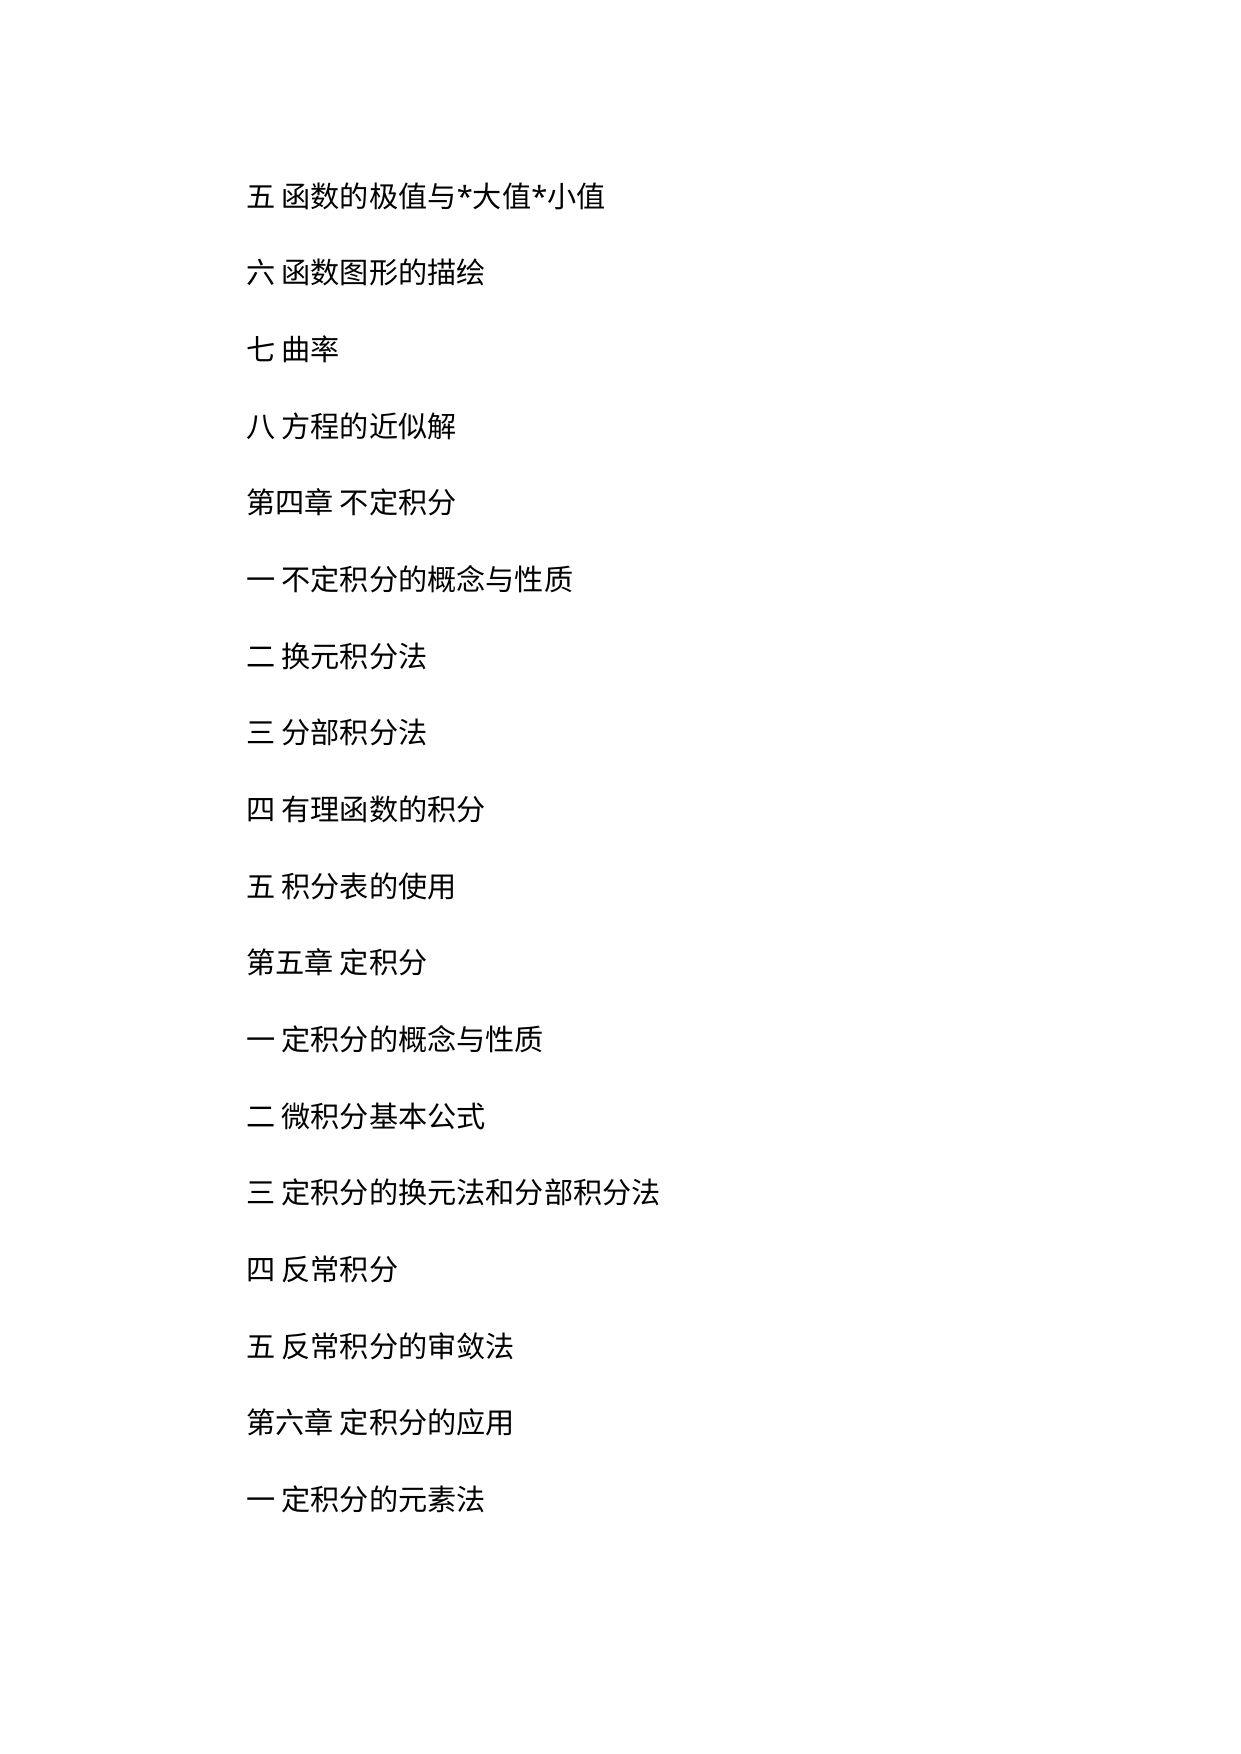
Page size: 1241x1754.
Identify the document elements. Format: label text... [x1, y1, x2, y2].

text 四 反常积分 [187, 1235, 1053, 1300]
text 一 定积分的元素法 [187, 1465, 1053, 1530]
text 二 换元积分法 [187, 622, 1053, 687]
text 三 定积分的换元法和分部积分法 [187, 1159, 1053, 1224]
text 六 函数图形的描绘 [187, 239, 1053, 304]
text 四 有理函数的积分 [187, 775, 1053, 840]
text 八 方程的近似解 [187, 392, 1053, 457]
text 五 函数的极值与*大值*小值 [187, 162, 1053, 227]
text 二 微积分基本公式 [187, 1082, 1053, 1147]
text 第六章 定积分的应用 [187, 1389, 1053, 1454]
text 三 分部积分法 [187, 699, 1053, 764]
text 五 反常积分的审敛法 [187, 1312, 1053, 1377]
text 第五章 定积分 [187, 929, 1053, 994]
text 第四章 不定积分 [187, 469, 1053, 534]
text 一 定积分的概念与性质 [187, 1005, 1053, 1070]
text 七 曲率 [187, 315, 1053, 380]
text 一 不定积分的概念与性质 [187, 545, 1053, 610]
text 五 积分表的使用 [187, 852, 1053, 917]
